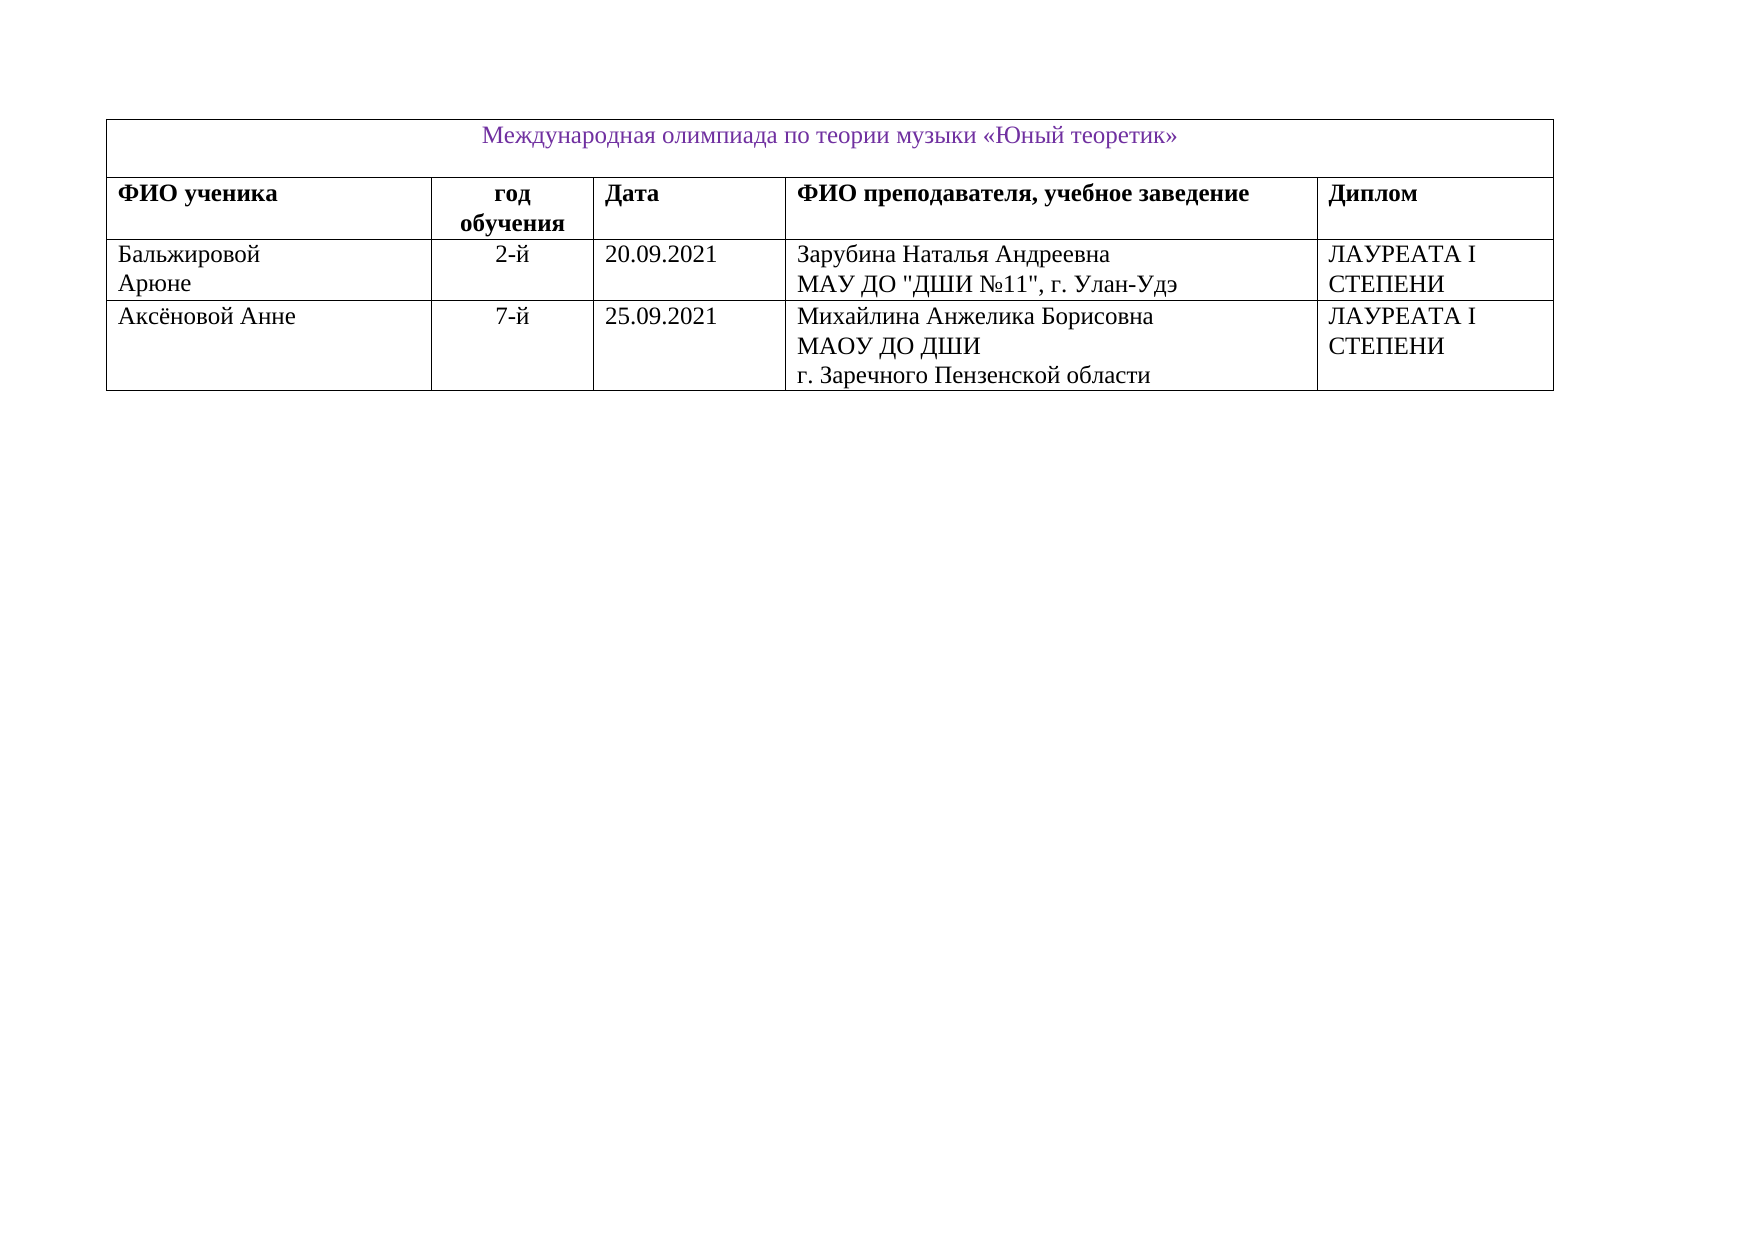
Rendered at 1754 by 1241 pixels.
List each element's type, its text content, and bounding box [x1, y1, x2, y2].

table_cell Зарубина Наталья Андреевна МАУ ДО "ДШИ №11", г. Улан-Удэ [786, 240, 1317, 300]
table_cell Дата [594, 178, 785, 238]
table_cell Бальжировой Арюне [107, 240, 431, 300]
table_cell 7-й [432, 301, 593, 390]
table_cell ЛАУРЕАТА I СТЕПЕНИ [1318, 301, 1553, 390]
table_cell ФИО преподавателя, учебное заведение [786, 178, 1317, 238]
table_cell год обучения [432, 178, 593, 238]
table_cell 2-й [432, 240, 593, 300]
table_cell ЛАУРЕАТА I СТЕПЕНИ [1318, 240, 1553, 300]
table_header Международная олимпиада по теории музыки «Юный теоретик» [107, 120, 1553, 177]
table_cell Михайлина Анжелика Борисовна МАОУ ДО ДШИ г. Заречного Пензенской области [786, 301, 1317, 390]
table_cell Диплом [1318, 178, 1553, 238]
table_cell Аксёновой Анне [107, 301, 431, 390]
table_cell ФИО ученика [107, 178, 431, 238]
table_cell 20.09.2021 [594, 240, 785, 300]
table_cell 25.09.2021 [594, 301, 785, 390]
